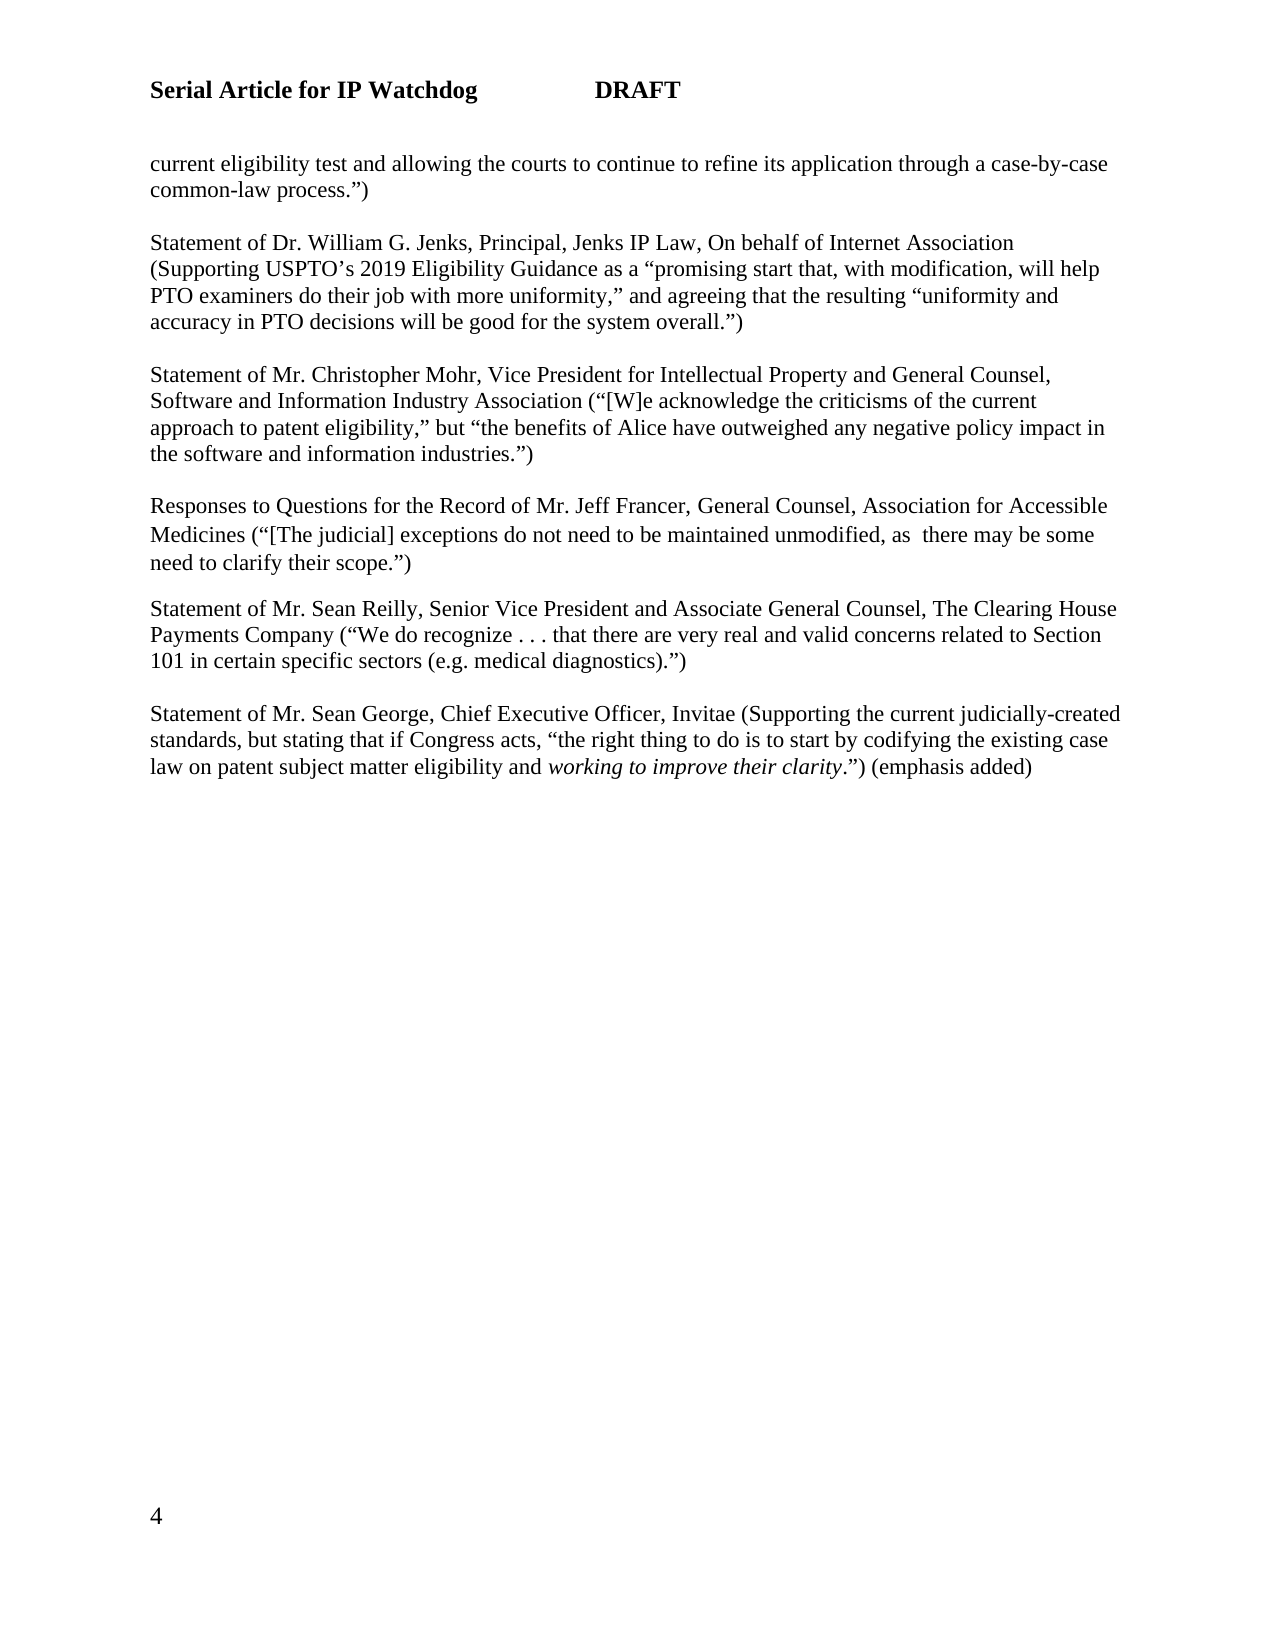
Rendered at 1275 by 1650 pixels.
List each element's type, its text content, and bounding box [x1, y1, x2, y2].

text Statement of Mr. Sean George, Chief Executive Officer, Invitae (Supporting the current judicially-created standards, but stating that if Congress acts, “the right thing to do is to start by codifying the existing case law on patent subject matter eligibility and working to improve their clarity.”) (emphasis added) [150, 700, 1125, 779]
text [150, 150, 1125, 203]
text Statement of Mr. Sean Reilly, Senior Vice President and Associate General Counsel, The Clearing House Payments Company (“We do recognize . . . that there are very real and valid concerns related to Section 101 in certain specific sectors (e.g. medical diagnostics).”) [150, 594, 1125, 674]
text Statement of Mr. Christopher Mohr, Vice President for Intellectual Property and General Counsel, Software and Information Industry Association (“[W]e acknowledge the criticisms of the current approach to patent eligibility,” but “the benefits of Alice have outweighed any negative policy impact in the software and information industries.”) [150, 361, 1125, 466]
text Statement of Dr. William G. Jenks, Principal, Jenks IP Law, On behalf of Internet Association (Supporting USPTO’s 2019 Eligibility Guidance as a “promising start that, with modification, will help PTO examiners do their job with more uniformity,” and agreeing that the resulting “uniformity and accuracy in PTO decisions will be good for the system overall.”) [150, 229, 1125, 334]
text Responses to Questions for the Record of Mr. Jeff Francer, General Counsel, Association for Accessible Medicines (“[The judicial] exceptions do not need to be maintained unmodified, as there may be some need to clarify their scope.”) [150, 493, 1125, 576]
